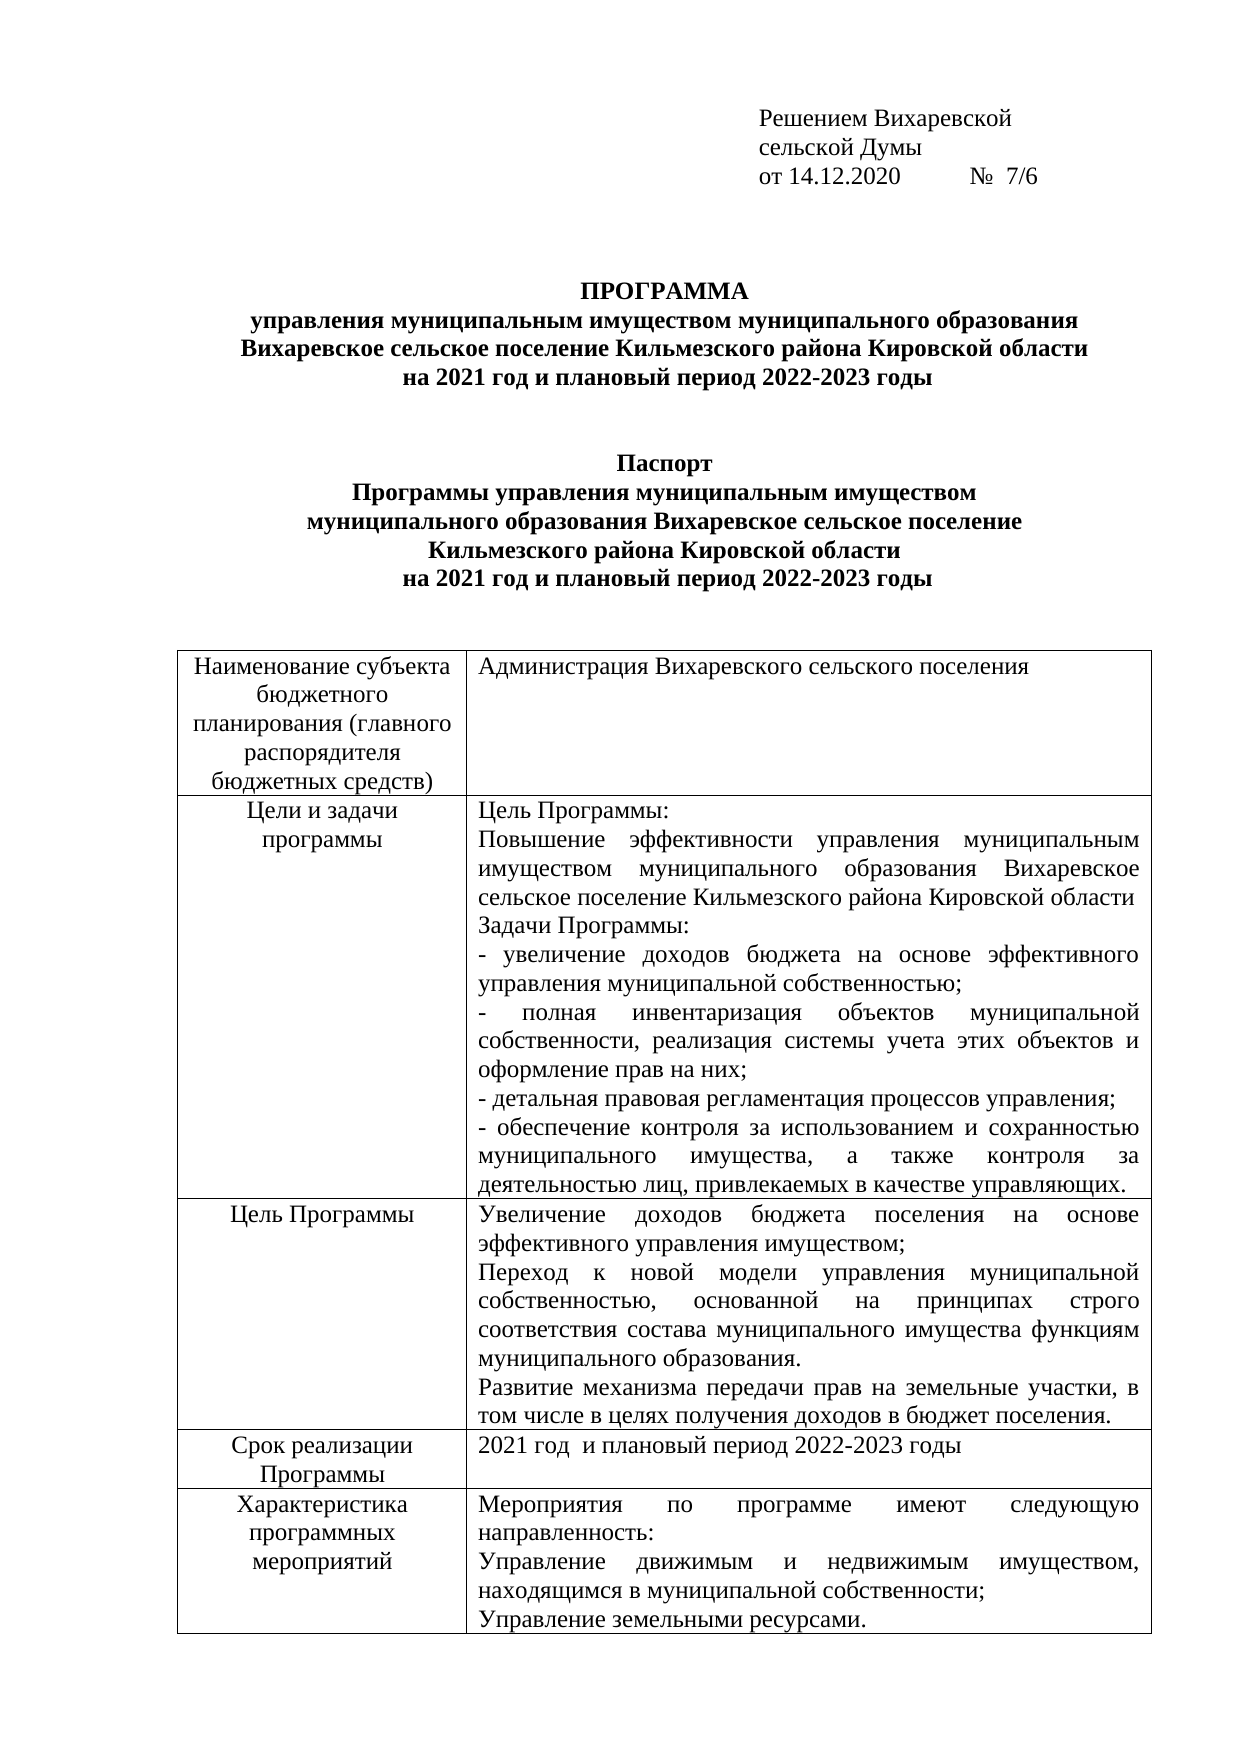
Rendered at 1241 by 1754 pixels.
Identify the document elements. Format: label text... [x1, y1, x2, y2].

title на 2021 год и плановый период 2022-2023 годы [177, 563, 1152, 592]
table_cell Цели и задачи программы [178, 796, 466, 1198]
title Программы управления муниципальным имуществом [177, 477, 1152, 506]
text сельской Думы [177, 132, 1152, 161]
table_header Администрация Вихаревского сельского поселения [467, 651, 1151, 794]
table_cell Характеристика программных мероприятий [178, 1489, 466, 1632]
table_cell Срок реализации Программы [178, 1430, 466, 1488]
table_header Наименование субъекта бюджетного планирования (главного распорядителя бюджетных средств) [178, 651, 466, 794]
table_cell 2021 год и плановый период 2022-2023 годы [467, 1430, 1151, 1488]
table_cell Мероприятия по программе имеют следующую направленность: Управление движимым и недвижимым имуществом, находящимся в муниципальной собственности; Управление земельными ресурсами. [467, 1489, 1151, 1632]
title муниципального образования Вихаревское сельское поселение [177, 506, 1152, 535]
title Паспорт [177, 448, 1152, 477]
table_cell Цель Программы: Повышение эффективности управления муниципальным имуществом муниципального образования Вихаревское сельское поселение Кильмезского района Кировской области Задачи Программы: - увеличение доходов бюджета на основе эффективного управления муниципальной собственностью; - полная инвентаризация объектов муниципальной собственности, реализация системы учета этих объектов и оформление прав на них; - детальная правовая регламентация процессов управления; - обеспечение контроля за использованием и сохранностью муниципального имущества, а также контроля за деятельностью лиц, привлекаемых в качестве управляющих. [467, 796, 1151, 1198]
table_cell Увеличение доходов бюджета поселения на основе эффективного управления имуществом; Переход к новой модели управления муниципальной собственностью, основанной на принципах строго соответствия состава муниципального имущества функциям муниципального образования. Развитие механизма передачи прав на земельные участки, в том числе в целях получения доходов в бюджет поселения. [467, 1199, 1151, 1429]
text от 14.12.2020 № 7/6 [177, 161, 1152, 190]
title Кильмезского района Кировской области [177, 535, 1152, 563]
text Решением Вихаревской [177, 103, 1152, 132]
title на 2021 год и плановый период 2022-2023 годы [177, 362, 1152, 391]
title ПРОГРАММА [177, 276, 1152, 305]
title управления муниципальным имуществом муниципального образования Вихаревское сельское поселение Кильмезского района Кировской области [177, 305, 1152, 362]
table_cell Цель Программы [178, 1199, 466, 1429]
